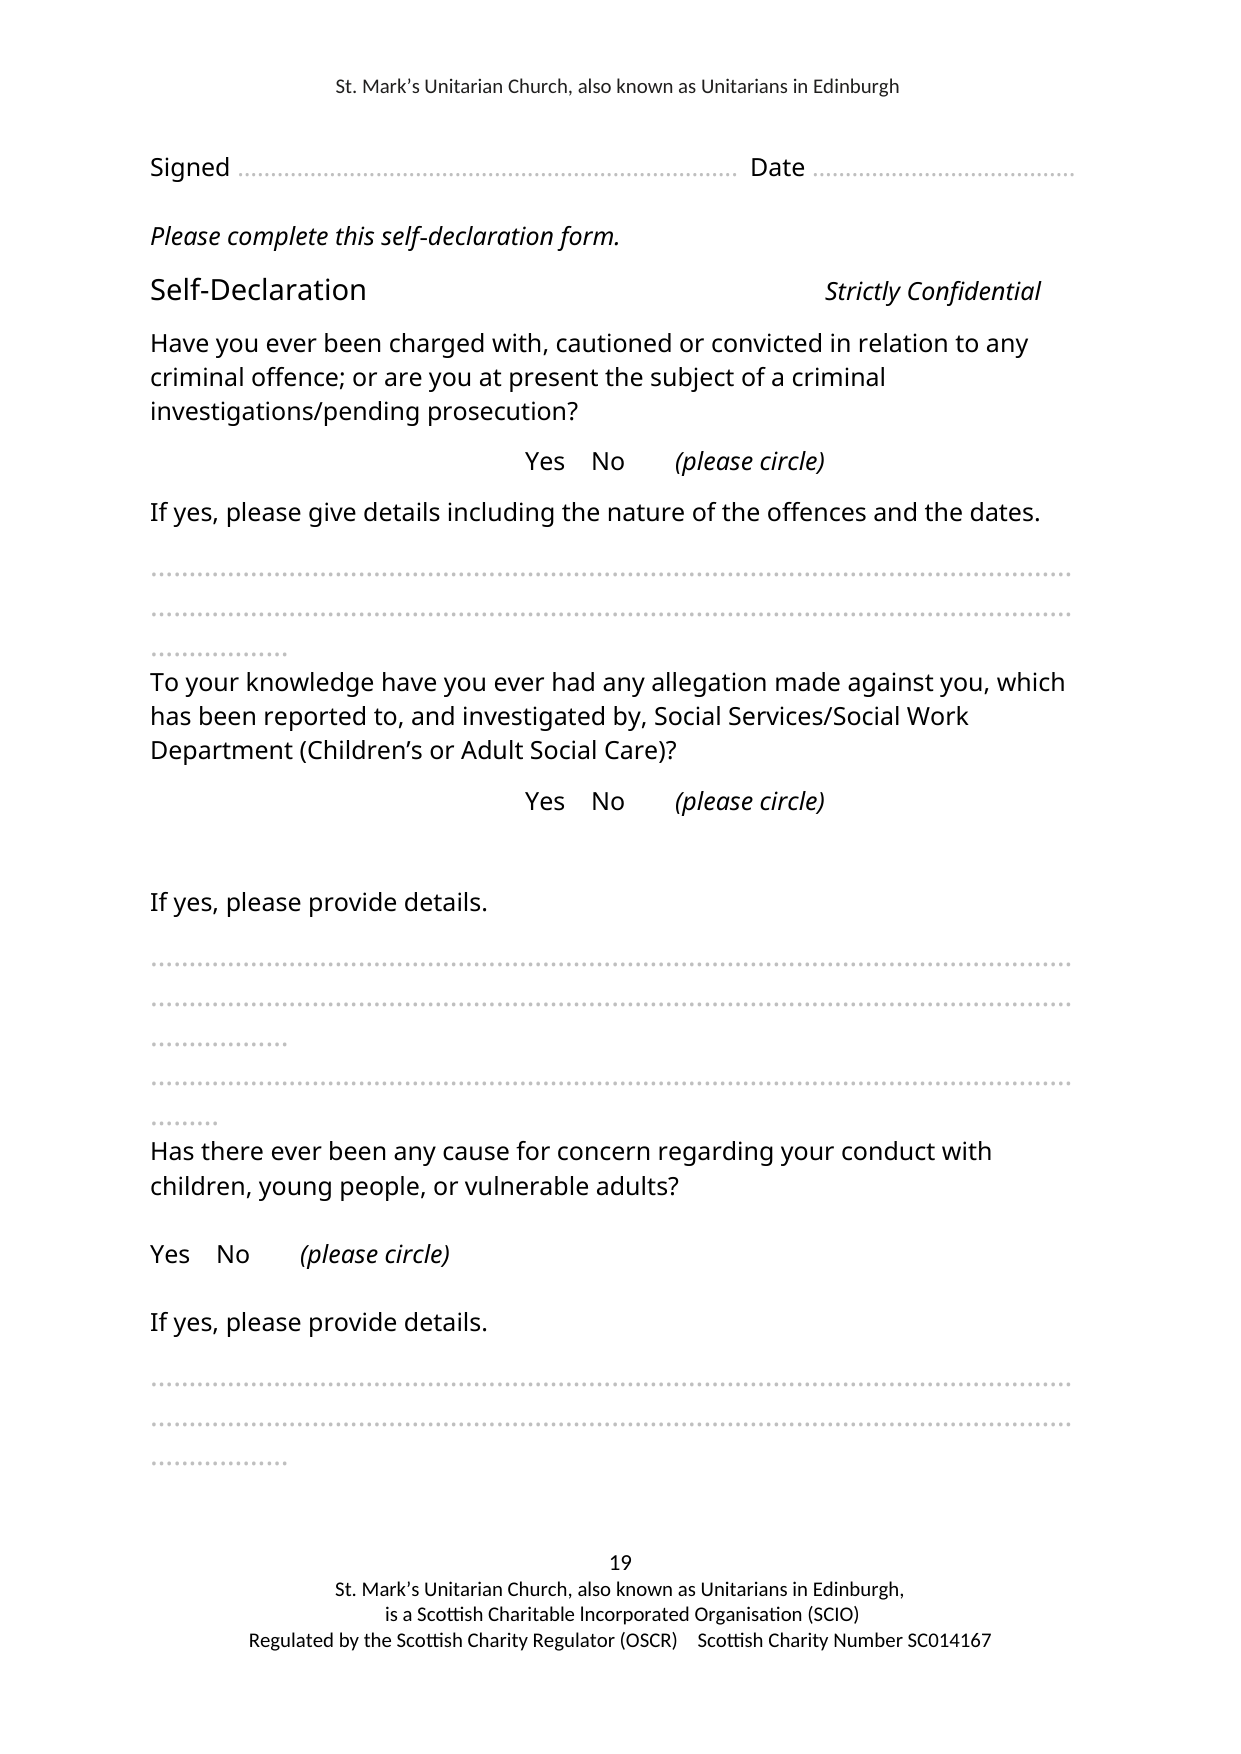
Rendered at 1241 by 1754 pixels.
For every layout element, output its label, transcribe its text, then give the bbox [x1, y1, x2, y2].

text …………………………………………………………………………………………………………………………………………………………………………………………………………………………………… [150, 936, 1090, 1055]
text Signed …………………………………………………………………. Date …………………………………. [150, 150, 1090, 184]
text …………………………………………………………………………………………………………………………………………………………………………………………………………………………………… [150, 1355, 1090, 1474]
text Yes No (please circle) [150, 1236, 1090, 1270]
text Have you ever been charged with, cautioned or convicted in relation to any criminal offence; or are you at present the subject of a criminal investigations/pending prosecution? [150, 325, 1090, 427]
text If yes, please provide details. [150, 1304, 1090, 1338]
text Has there ever been any cause for concern regarding your conduct with children, young people, or vulnerable adults? [150, 1134, 1090, 1202]
text If yes, please give details including the nature of the offences and the dates. [150, 495, 1090, 529]
text Self-Declaration Strictly Confidential [150, 269, 1090, 308]
text Please complete this self‐declaration form. [150, 218, 1090, 252]
text ………………………………………………………………………………………………………………… [150, 1055, 1090, 1134]
text …………………………………………………………………………………………………………………………………………………………………………………………………………………………………… [150, 546, 1090, 664]
text To your knowledge have you ever had any allegation made against you, which has been reported to, and investigated by, Social Services/Social Work Department (Children’s or Adult Social Care)? [150, 664, 1090, 767]
text If yes, please provide details. [150, 885, 1090, 919]
text Yes No (please circle) [450, 783, 1090, 817]
text Yes No (please circle) [450, 444, 1090, 478]
